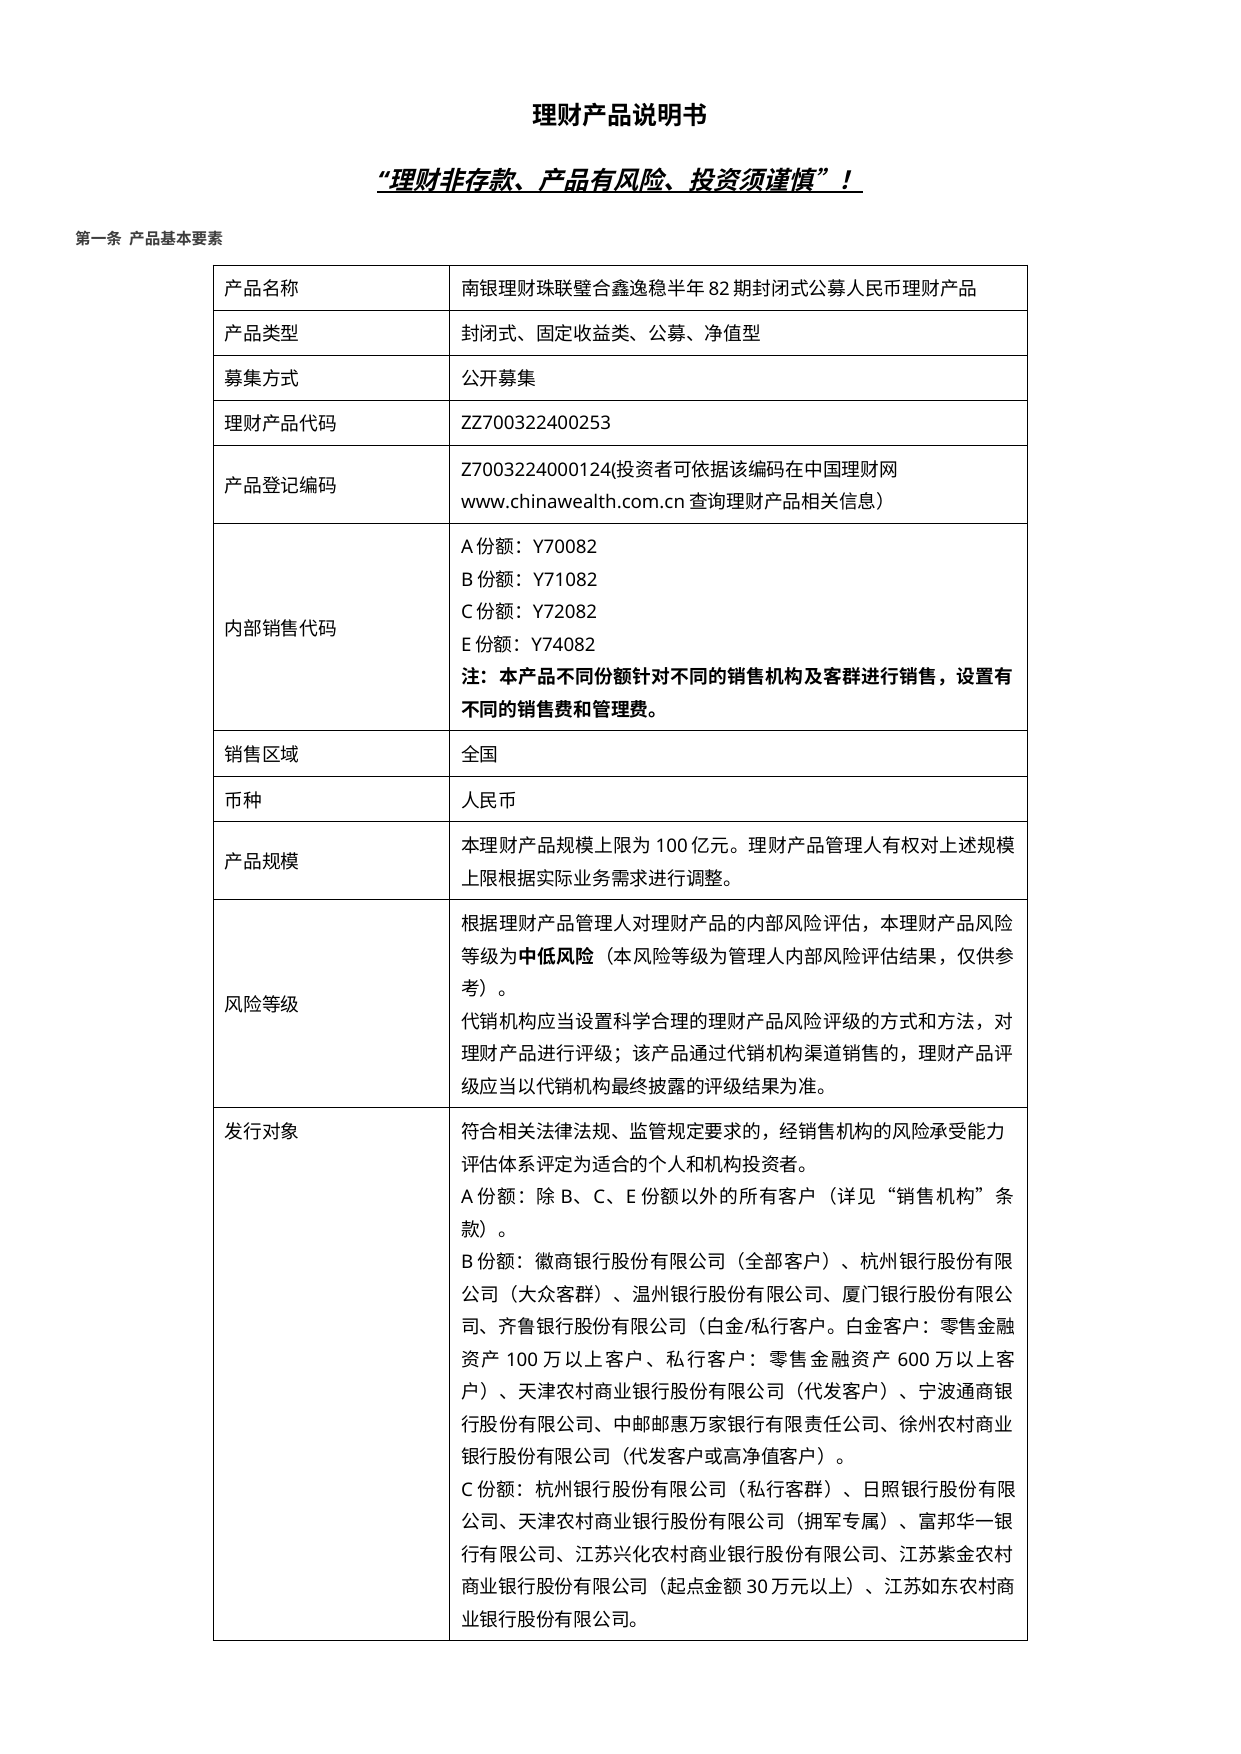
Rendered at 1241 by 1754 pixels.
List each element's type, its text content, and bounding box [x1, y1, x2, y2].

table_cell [450, 1108, 1027, 1640]
table_cell 全国 [450, 731, 1027, 776]
table_cell 产品类型 [214, 311, 449, 355]
text 第一条 产品基本要素 [75, 221, 1165, 254]
table_cell 产品规模 [214, 822, 449, 899]
table_cell 根据理财产品管理人对理财产品的内部风险评估，本理财产品风险等级为中低风险（本风险等级为管理人内部风险评估结果，仅供参考）。 代销机构应当设置科学合理的理财产品风险评级的方式和方法，对理财产品进行评级；该产品通过代销机构渠道销售的，理财产品评级应当以代销机构最终披露的评级结果为准。 [450, 900, 1027, 1107]
table_cell 人民币 [450, 777, 1027, 821]
table_cell 内部销售代码 [214, 524, 449, 730]
table_cell 币种 [214, 777, 449, 821]
table_cell 封闭式、固定收益类、公募、净值型 [450, 311, 1027, 355]
table_cell 销售区域 [214, 731, 449, 776]
table_cell 风险等级 [214, 900, 449, 1107]
table_cell 募集方式 [214, 356, 449, 400]
table_header 南银理财珠联璧合鑫逸稳半年82期封闭式公募人民币理财产品 [450, 266, 1027, 310]
table_cell A份额：Y70082 B份额：Y71082 C份额：Y72082 E份额：Y74082 注：本产品不同份额针对不同的销售机构及客群进行销售，设置有不同的销售费和管理费。 [450, 524, 1027, 730]
table_cell 本理财产品规模上限为100亿元。理财产品管理人有权对上述规模上限根据实际业务需求进行调整。 [450, 822, 1027, 899]
text 理财产品说明书 [75, 81, 1165, 146]
table_cell 发行对象 [214, 1108, 449, 1640]
text “理财非存款、产品有风险、投资须谨慎”！ [75, 146, 1165, 211]
table_header 产品名称 [214, 266, 449, 310]
table_cell ZZ700322400253 [450, 401, 1027, 444]
table_cell 公开募集 [450, 356, 1027, 400]
table_cell 产品登记编码 [214, 446, 449, 522]
table_cell Z7003224000124(投资者可依据该编码在中国理财网www.chinawealth.com.cn查询理财产品相关信息） [450, 446, 1027, 522]
table_cell 理财产品代码 [214, 401, 449, 444]
